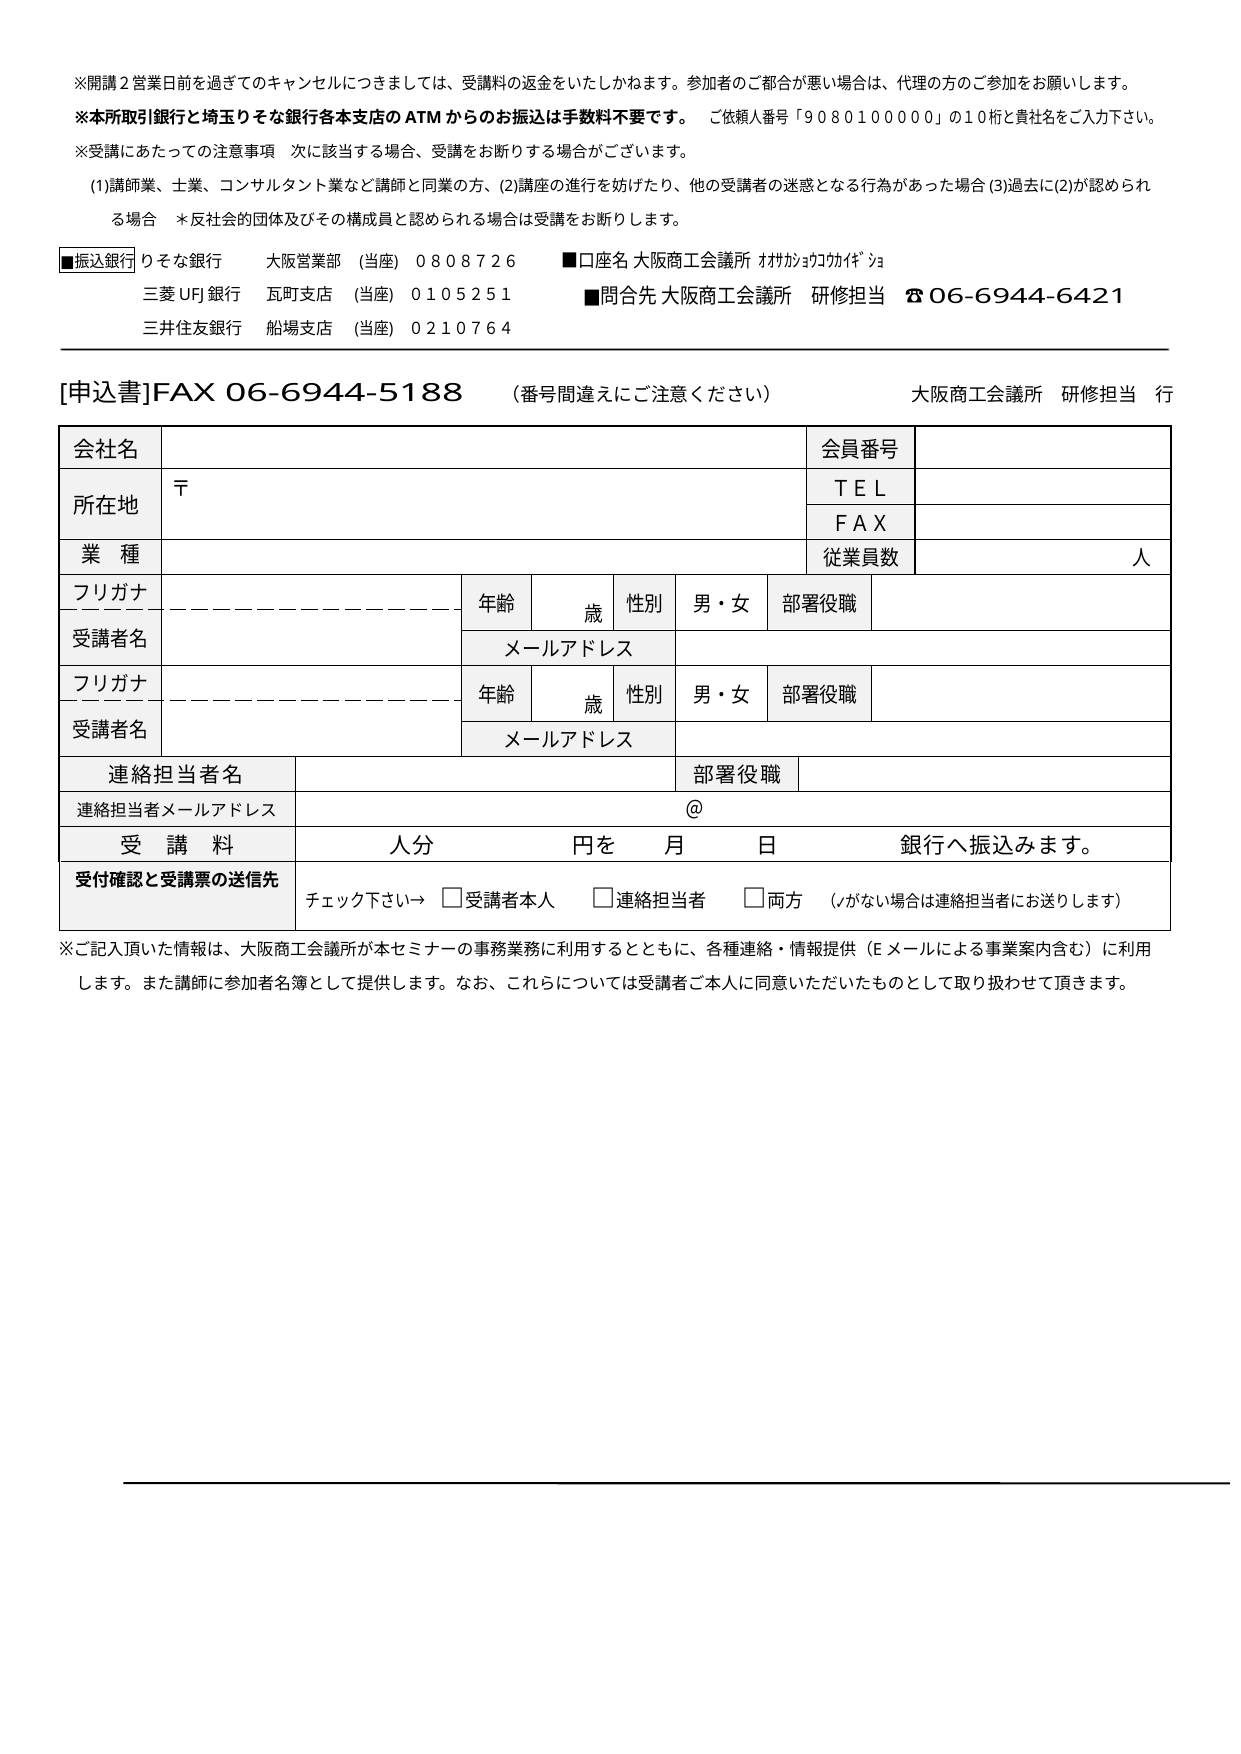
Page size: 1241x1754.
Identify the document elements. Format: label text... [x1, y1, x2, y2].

text します。また講師に参加者名簿として提供します。なお、これらについては受講者ご本人に同意いただいたものとして取り扱わせて頂きます。 [59, 965, 1187, 999]
table_cell 歳 [532, 666, 613, 721]
text ※ご記入頂いた情報は、大阪商工会議所が本セミナーの事務業務に利用するとともに、各種連絡・情報提供（Eメールによる事業案内含む）に利用 [59, 931, 1187, 965]
table_cell 所在地 [60, 469, 161, 538]
table_cell 年齢 [462, 575, 531, 629]
table_cell 連絡担当者名 [60, 757, 295, 791]
table_cell 部署役職 [768, 666, 871, 721]
text ※受講にあたっての注意事項 次に該当する場合、受講をお断りする場合がございます。 [75, 133, 1181, 167]
text る場合 ＊反社会的団体及びその構成員と認められる場合は受講をお断りします。 [75, 202, 1181, 236]
text ※本所取引銀行と埼玉りそな銀行各本支店のATMからのお振込は手数料不要です。 ご依頼人番号「９０８０１０００００」の１０桁と貴社名をご入力下さい。 [59, 99, 1181, 133]
table_cell [676, 631, 1170, 665]
table_cell 年齢 [462, 666, 531, 721]
picture [59, 348, 1171, 355]
table_cell [799, 757, 1170, 791]
table_cell [162, 575, 461, 609]
table_cell [872, 575, 1170, 629]
text (1)講師業、士業、コンサルタント業など講師と同業の方、(2)講座の進行を妨げたり、他の受講者の迷惑となる行為があった場合 (3)過去に(2)が認められ [75, 167, 1181, 202]
text 三井住友銀行 船場支店 (当座) ０２１０７６４ [59, 311, 1181, 344]
table_cell フリガナ [60, 575, 161, 609]
table_cell フリガナ [60, 666, 161, 700]
text ※開講２営業日前を過ぎてのキャンセルにつきましては、受講料の返金をいたしかねます。参加者のご都合が悪い場合は、代理の方のご参加をお願いします。 [59, 65, 1181, 99]
table_cell ＠ [296, 792, 1170, 826]
table_cell [162, 609, 461, 665]
table_cell 男・女 [676, 666, 767, 721]
table_cell 受 講 料 [60, 827, 295, 861]
table_cell 業 種 [60, 540, 161, 574]
table_cell ＦＡＸ [807, 505, 914, 538]
table_cell メールアドレス [462, 722, 675, 756]
text ■振込銀行 りそな銀行 大阪営業部 (当座) ０８０８７２６ ■口座名 大阪商工会議所 ｵｵｻｶｼｮｳｺｳｶｲｷﾞｼｮ [59, 242, 1181, 276]
table_cell 男・女 [676, 575, 767, 629]
table_cell 性別 [614, 575, 675, 629]
table_cell メールアドレス [462, 631, 675, 665]
table_cell 受講者名 [60, 700, 161, 756]
table_cell 〒 [162, 469, 806, 538]
table_cell 人分 円を 月 日 銀行へ振込みます。 [296, 827, 1170, 861]
table_cell [872, 666, 1170, 721]
table_cell チェック下さい→ □受講者本人 □連絡担当者 □両方 （✔がない場合は連絡担当者にお送りします） [296, 861, 1170, 930]
table_cell [676, 722, 1170, 756]
table_cell [162, 540, 806, 574]
table_cell 部署役職 [676, 757, 798, 791]
table_header 会社名 [60, 427, 161, 468]
table_cell 歳 [532, 575, 613, 629]
table_cell 部署役職 [768, 575, 871, 629]
table_cell [162, 666, 461, 700]
table_header [162, 427, 806, 468]
table_cell 連絡担当者メールアドレス [60, 792, 295, 826]
table_cell [296, 757, 675, 791]
text [申込書]FAX 06-6944-5188 （番号間違えにご注意ください） 大阪商工会議所 研修担当 行 [59, 356, 1176, 424]
table_header 会員番号 [807, 427, 914, 468]
table_cell 従業員数 [807, 540, 914, 574]
table_header [916, 427, 1170, 468]
table_cell 人 [916, 540, 1170, 574]
table_cell 性別 [614, 666, 675, 721]
text 三菱UFJ銀行 瓦町支店 (当座) ０１０５２５１ [59, 276, 1181, 311]
table_cell 受付確認と受講票の送信先 [60, 862, 295, 930]
table_cell [162, 700, 461, 756]
table_cell ＴＥＬ [807, 469, 914, 503]
table_cell 受講者名 [60, 609, 161, 665]
table_cell [916, 505, 1170, 538]
table_cell [916, 469, 1170, 503]
